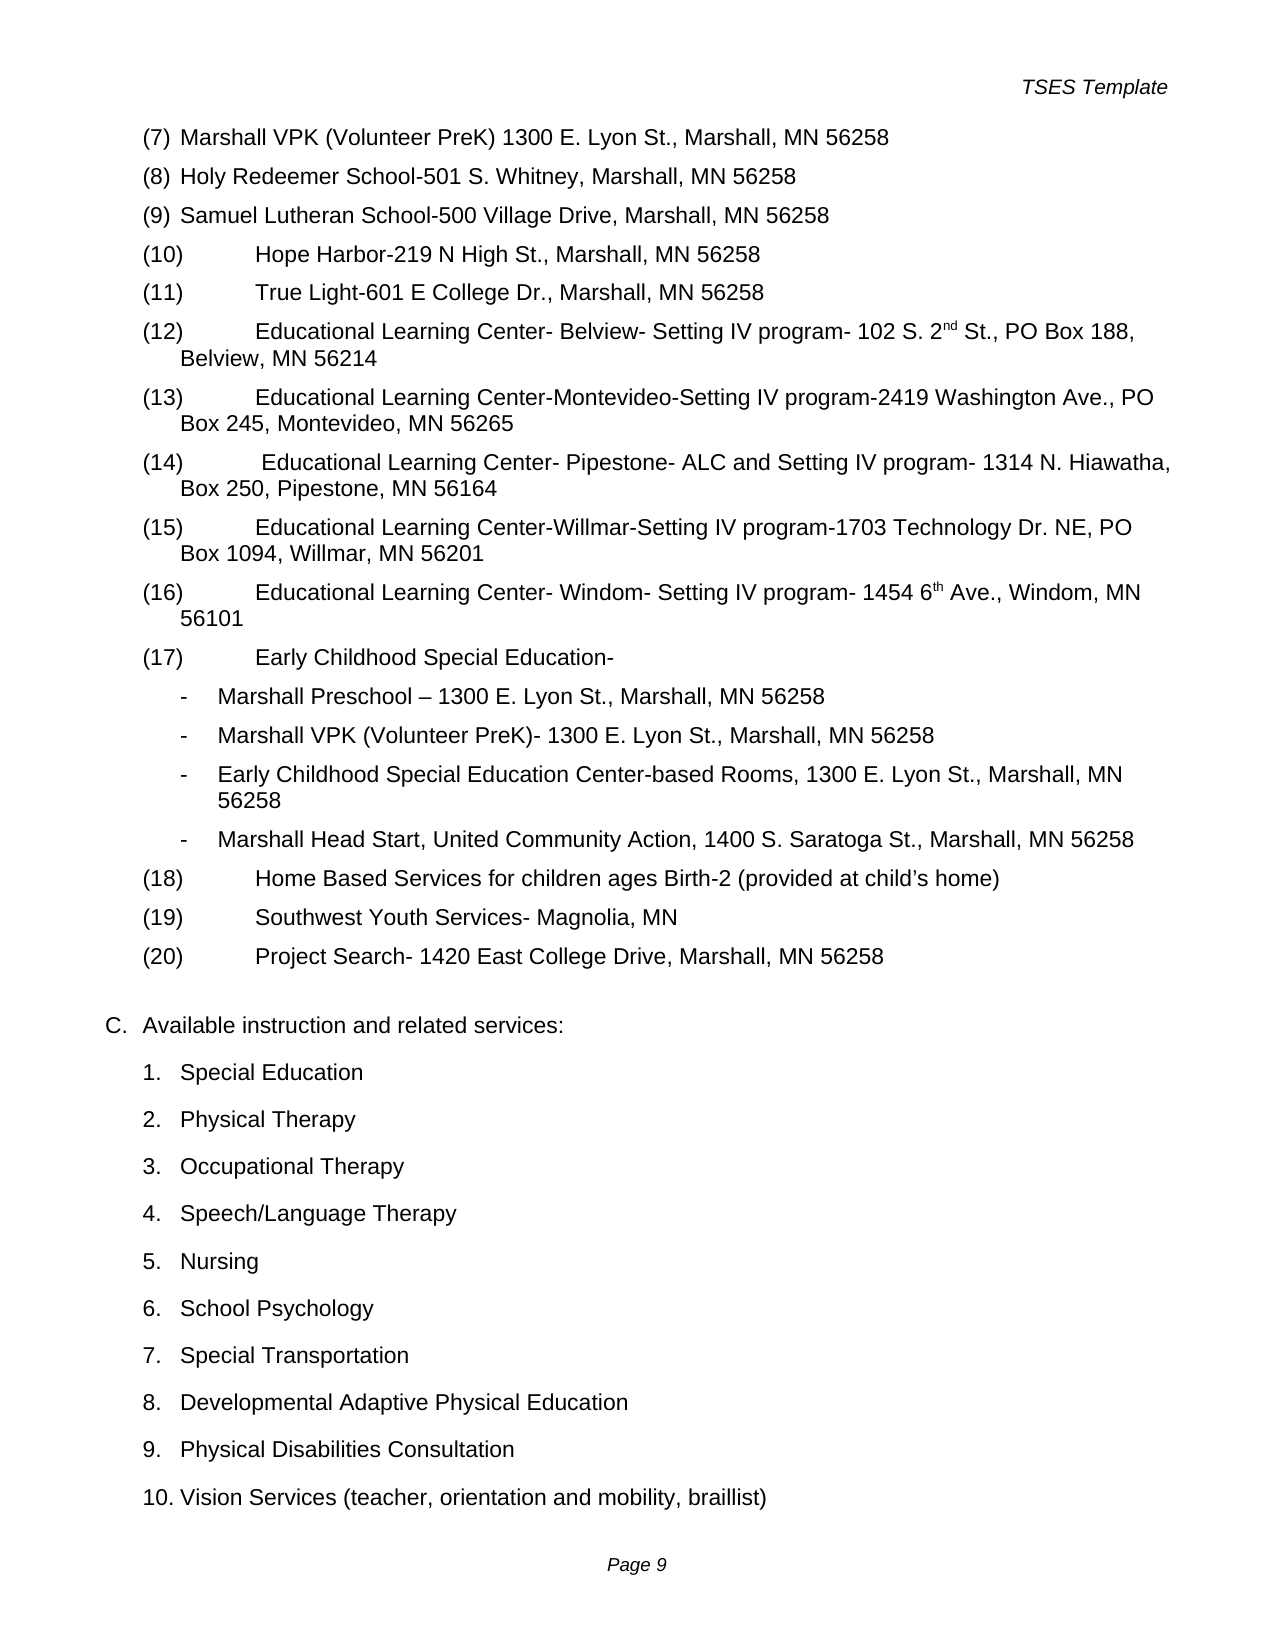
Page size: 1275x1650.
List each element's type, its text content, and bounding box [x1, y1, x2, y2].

list Developmental Adaptive Physical Education [142, 1389, 1174, 1416]
list Educational Learning Center-Montevideo-Setting IV program-2419 Washington Ave., PO Box 245, Montevideo, MN 56265 [142, 383, 1174, 436]
list School Psychology [142, 1295, 1174, 1321]
list Samuel Lutheran School-500 Village Drive, Marshall, MN 56258 [142, 202, 1174, 228]
list Project Search- 1420 East College Drive, Marshall, MN 56258 [142, 943, 1174, 969]
list Southwest Youth Services- Magnolia, MN [142, 904, 1174, 930]
list Educational Learning Center- Windom- Setting IV program- 1454 6th Ave., Windom, MN 56101 [142, 579, 1174, 632]
list Physical Disabilities Consultation [142, 1436, 1174, 1463]
list Hope Harbor-219 N High St., Marshall, MN 56258 [142, 241, 1174, 267]
list Educational Learning Center- Pipestone- ALC and Setting IV program- 1314 N. Hiawatha, Box 250, Pipestone, MN 56164 [142, 449, 1174, 501]
list Occupational Therapy [142, 1153, 1174, 1179]
list Physical Therapy [142, 1106, 1174, 1132]
list Educational Learning Center-Willmar-Setting IV program-1703 Technology Dr. NE, PO Box 1094, Willmar, MN 56201 [142, 514, 1174, 567]
list Vision Services (teacher, orientation and mobility, braillist) [142, 1483, 1174, 1510]
list Marshall VPK (Volunteer PreK) 1300 E. Lyon St., Marshall, MN 56258 [142, 124, 1174, 150]
list Early Childhood Special Education- [142, 644, 1174, 671]
list Marshall Preschool – 1300 E. Lyon St., Marshall, MN 56258 [180, 683, 1174, 709]
list Marshall VPK (Volunteer PreK)- 1300 E. Lyon St., Marshall, MN 56258 [180, 722, 1174, 748]
list True Light-601 E College Dr., Marshall, MN 56258 [142, 279, 1174, 306]
list Special Education [142, 1059, 1174, 1085]
list Early Childhood Special Education Center-based Rooms, 1300 E. Lyon St., Marshall, MN 56258 [180, 761, 1174, 813]
list Nursing [142, 1248, 1174, 1274]
list Educational Learning Center- Belview- Setting IV program- 102 S. 2nd St., PO Box 188, Belview, MN 56214 [142, 318, 1174, 371]
list Home Based Services for children ages Birth-2 (provided at child’s home) [142, 865, 1174, 891]
list Special Transportation [142, 1342, 1174, 1368]
list Holy Redeemer School-501 S. Whitney, Marshall, MN 56258 [142, 163, 1174, 189]
list Marshall Head Start, United Community Action, 1400 S. Saratoga St., Marshall, MN 56258 [180, 826, 1174, 852]
list Speech/Language Therapy [142, 1200, 1174, 1227]
list Available instruction and related services: [105, 1012, 1174, 1038]
